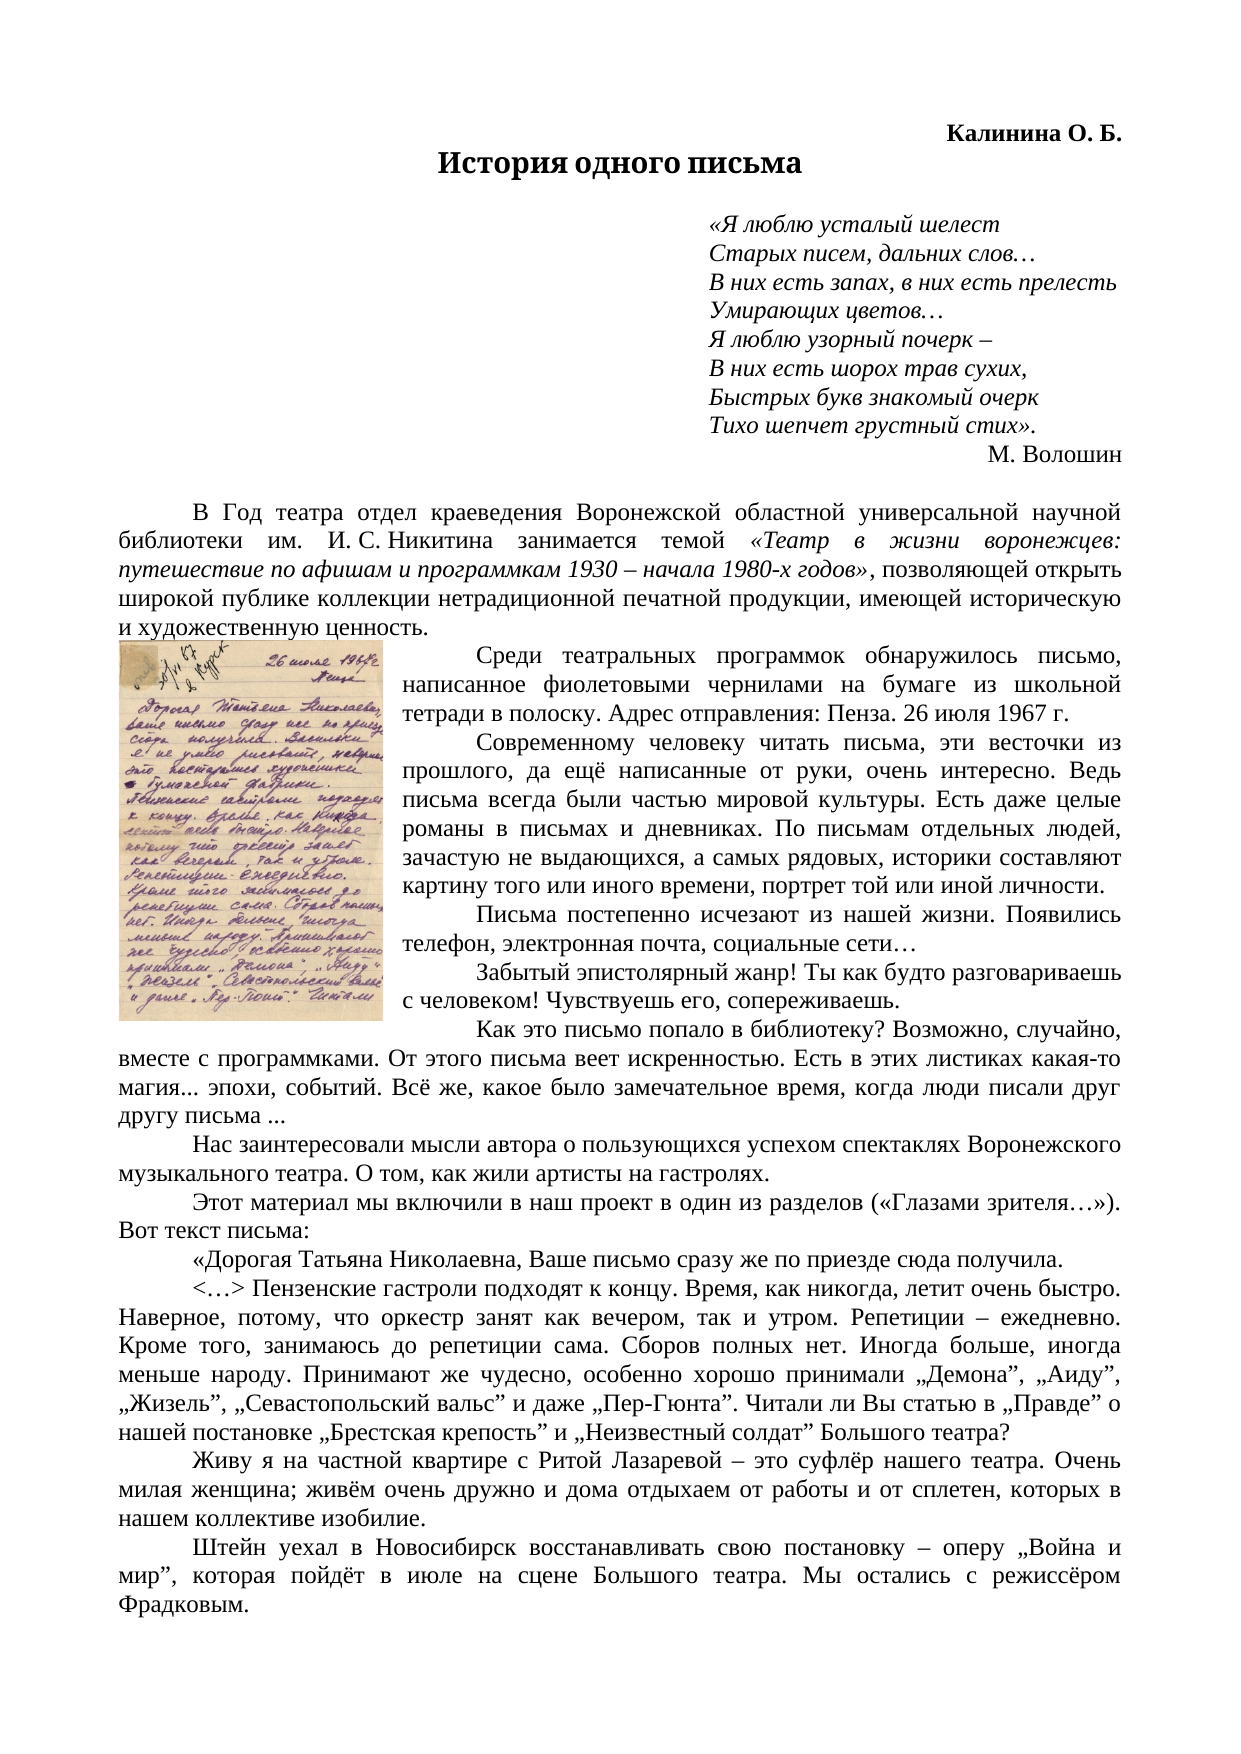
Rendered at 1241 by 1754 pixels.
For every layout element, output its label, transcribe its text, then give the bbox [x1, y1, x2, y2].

text Быстрых букв знакомый очерк [118, 382, 1122, 410]
text Забытый эпистолярный жанр! Ты как будто разговариваешь с человеком! Чувствуешь его, сопереживаешь. [383, 957, 1122, 1014]
text Среди театральных программок обнаружилось письмо, написанное фиолетовыми чернилами на бумаге из школьной тетради в полоску. Адрес отправления: Пенза. 26 июля 1967 г. [383, 640, 1122, 727]
text Умирающих цветов… [118, 295, 1122, 324]
text В них есть запах, в них есть прелесть [118, 267, 1122, 295]
text В них есть шорох трав сухих, [118, 353, 1122, 382]
text Штейн уехал в Новосибирск восстанавливать свою постановку – оперу „Война и мир”, которая пойдёт в июле на сцене Большого театра. Мы остались с режиссёром Фрадковым. [118, 1532, 1122, 1618]
text М. Волошин [118, 439, 1122, 468]
subtitle История одного письма [118, 147, 1122, 180]
text Этот материал мы включили в наш проект в один из разделов («Глазами зрителя…»). Вот текст письма: [118, 1187, 1122, 1244]
text Старых писем, дальних слов… [118, 238, 1122, 267]
text Письма постепенно исчезают из нашей жизни. Появились телефон, электронная почта, социальные сети… [383, 899, 1122, 957]
text Как это письмо попало в библиотеку? Возможно, случайно, вместе с программками. От этого письма веет искренностью. Есть в этих листиках какая-то магия... эпохи, событий. Всё же, какое было замечательное время, когда люди писали друг другу письма ... [118, 1014, 1122, 1129]
text Тихо шепчет грустный стих». [118, 410, 1122, 439]
text <…> Пензенские гастроли подходят к концу. Время, как никогда, летит очень быстро. Наверное, потому, что оркестр занят как вечером, так и утром. Репетиции – ежедневно. Кроме того, занимаюсь до репетиции сама. Сборов полных нет. Иногда больше, иногда меньше народу. Принимают же чудесно, особенно хорошо принимали „Демона”, „Аиду”, „Жизель”, „Севастопольский вальс” и даже „Пер-Гюнта”. Читали ли Вы статью в „Правде” о нашей постановке „Брестская крепость” и „Неизвестный солдат” Большого театра? [118, 1273, 1122, 1445]
text Нас заинтересовали мысли автора о пользующихся успехом спектаклях Воронежского музыкального театра. О том, как жили артисты на гастролях. [118, 1129, 1122, 1187]
picture [117, 640, 383, 1019]
text Современному человеку читать письма, эти весточки из прошлого, да ещё написанные от руки, очень интересно. Ведь письма всегда были частью мировой культуры. Есть даже целые романы в письмах и дневниках. По письмам отдельных людей, зачастую не выдающихся, а самых рядовых, историки составляют картину того или иного времени, портрет той или иной личности. [383, 727, 1122, 899]
text «Дорогая Татьяна Николаевна, Ваше письмо сразу же по приезде сюда получила. [118, 1244, 1122, 1273]
text Живу я на частной квартире с Ритой Лазаревой – это суфлёр нашего театра. Очень милая женщина; живём очень дружно и дома отдыхаем от работы и от сплетен, которых в нашем коллективе изобилие. [118, 1445, 1122, 1532]
text Я люблю узорный почерк – [118, 324, 1122, 353]
text «Я люблю усталый шелест [118, 209, 1122, 238]
subtitle Калинина О. Б. [118, 118, 1122, 147]
text В Год театра отдел краеведения Воронежской областной универсальной научной библиотеки им. И. С. Никитина занимается темой «Театр в жизни воронежцев: путешествие по афишам и программкам 1930 – начала 1980-х годов», позволяющей открыть широкой публике коллекции нетрадиционной печатной продукции, имеющей историческую и художественную ценность. [118, 497, 1122, 640]
